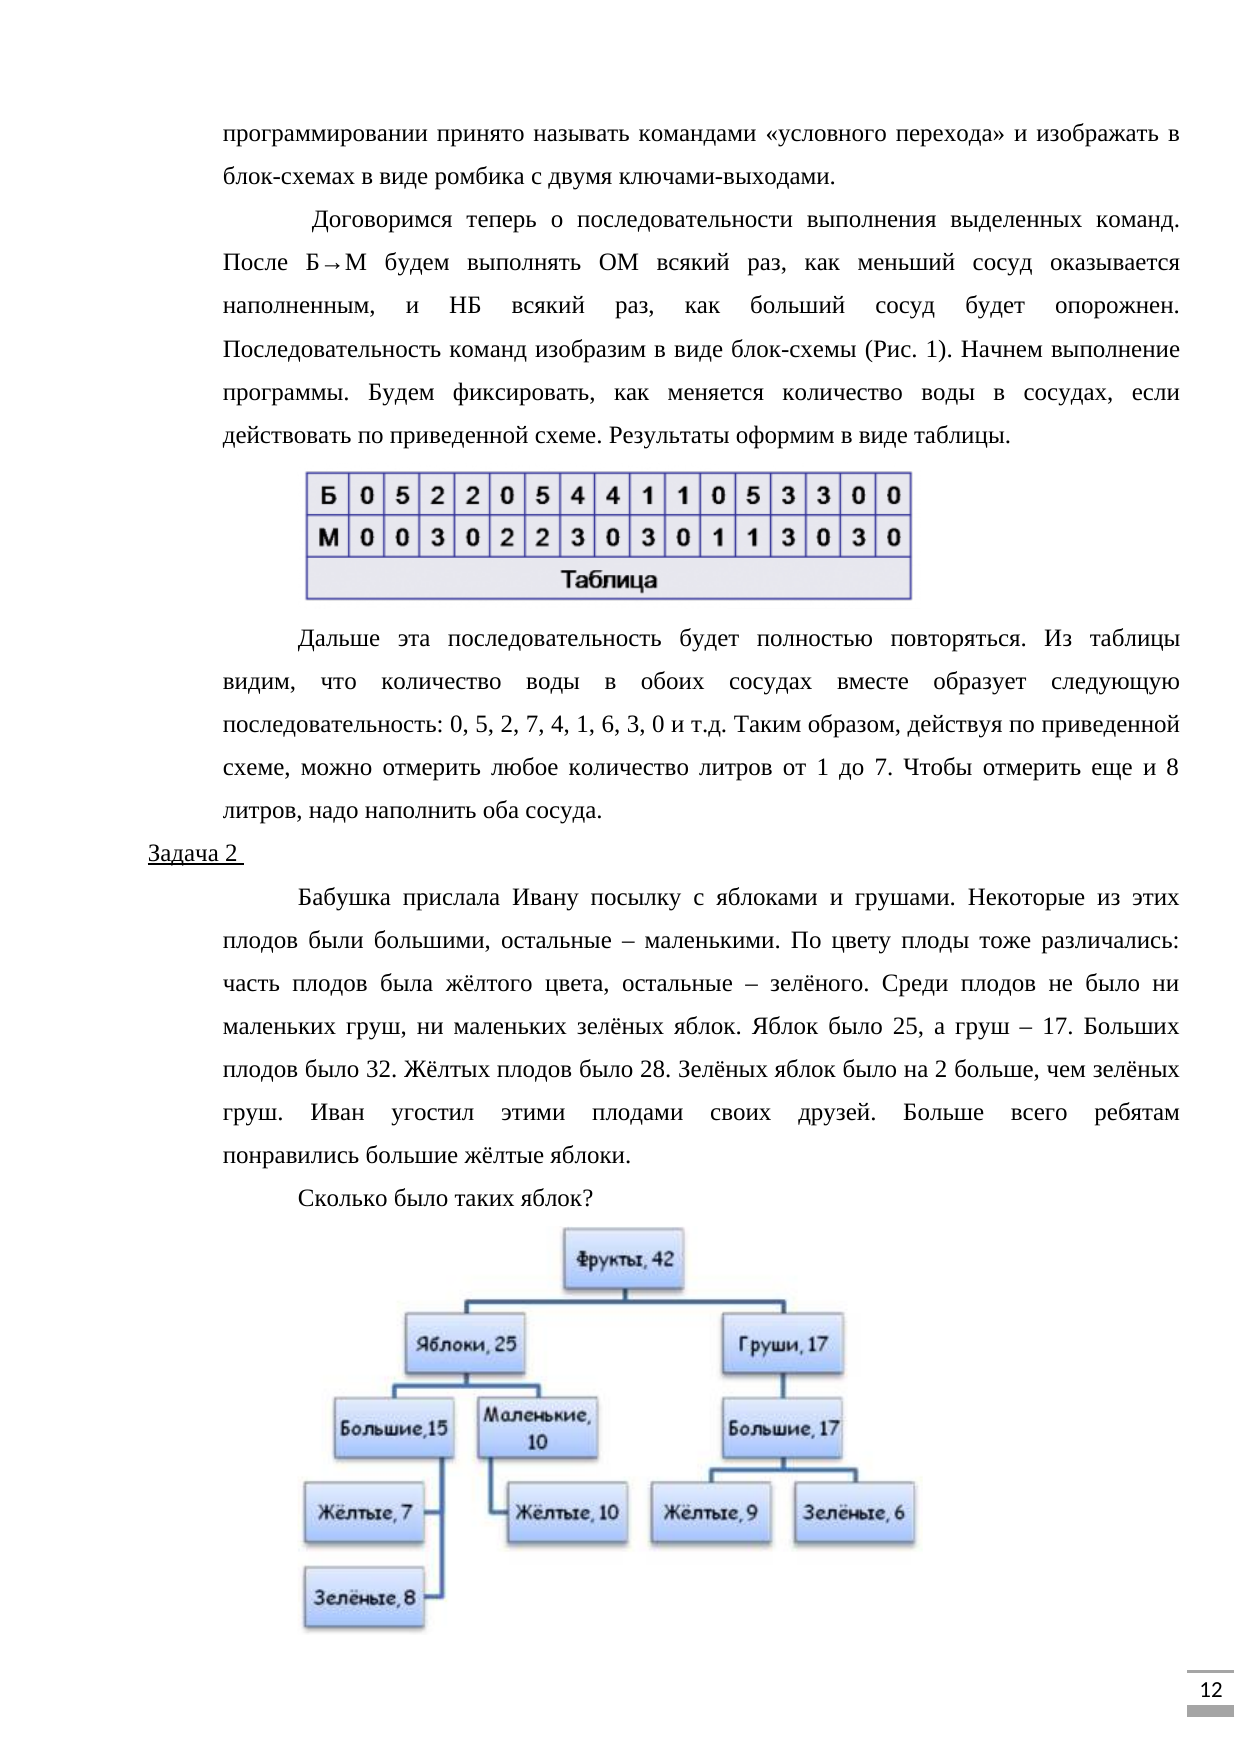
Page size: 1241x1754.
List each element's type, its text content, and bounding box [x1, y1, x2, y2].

picture [297, 1226, 923, 1635]
text Бабушка прислала Ивану посылку с яблоками и грушами. Некоторые из этих плодов были большими, остальные – маленькими. По цвету плоды тоже различались: часть плодов была жёлтого цвета, остальные – зелёного. Среди плодов не было ни маленьких груш, ни маленьких зелёных яблок. Яблок было 25, а груш – 17. Больших плодов было 32. Жёлтых плодов было 28. Зелёных яблок было на 2 больше, чем зелёных груш. Иван угостил этими плодами своих друзей. Больше всего ребятам понравились большие жёлтые яблоки. [223, 882, 1181, 1169]
text Дальше эта последовательность будет полностью повторяться. Из таблицы видим, что количество воды в обоих сосудах вместе образует следующую последовательность: 0, 5, 2, 7, 4, 1, 6, 3, 0 и т.д. Таким образом, действуя по приведенной схеме, можно отмерить любое количество литров от 1 до 7. Чтобы отмерить еще и 8 литров, надо наполнить оба сосуда. [223, 623, 1181, 824]
picture [297, 463, 921, 609]
text Задача 2 [148, 838, 1181, 867]
text Сколько было таких яблок? [223, 1183, 1181, 1212]
text Договоримся теперь о последовательности выполнения выделенных команд. После Б→М будем выполнять ОМ всякий раз, как меньший сосуд оказывается наполненным, и НБ всякий раз, как больший сосуд будет опорожнен. Последовательность команд изобразим в виде блок-схемы (Рис. 1). Начнем выполнение программы. Будем фиксировать, как меняется количество воды в сосудах, если действовать по приведенной схеме. Результаты оформим в виде таблицы. [223, 204, 1181, 449]
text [223, 118, 1181, 190]
